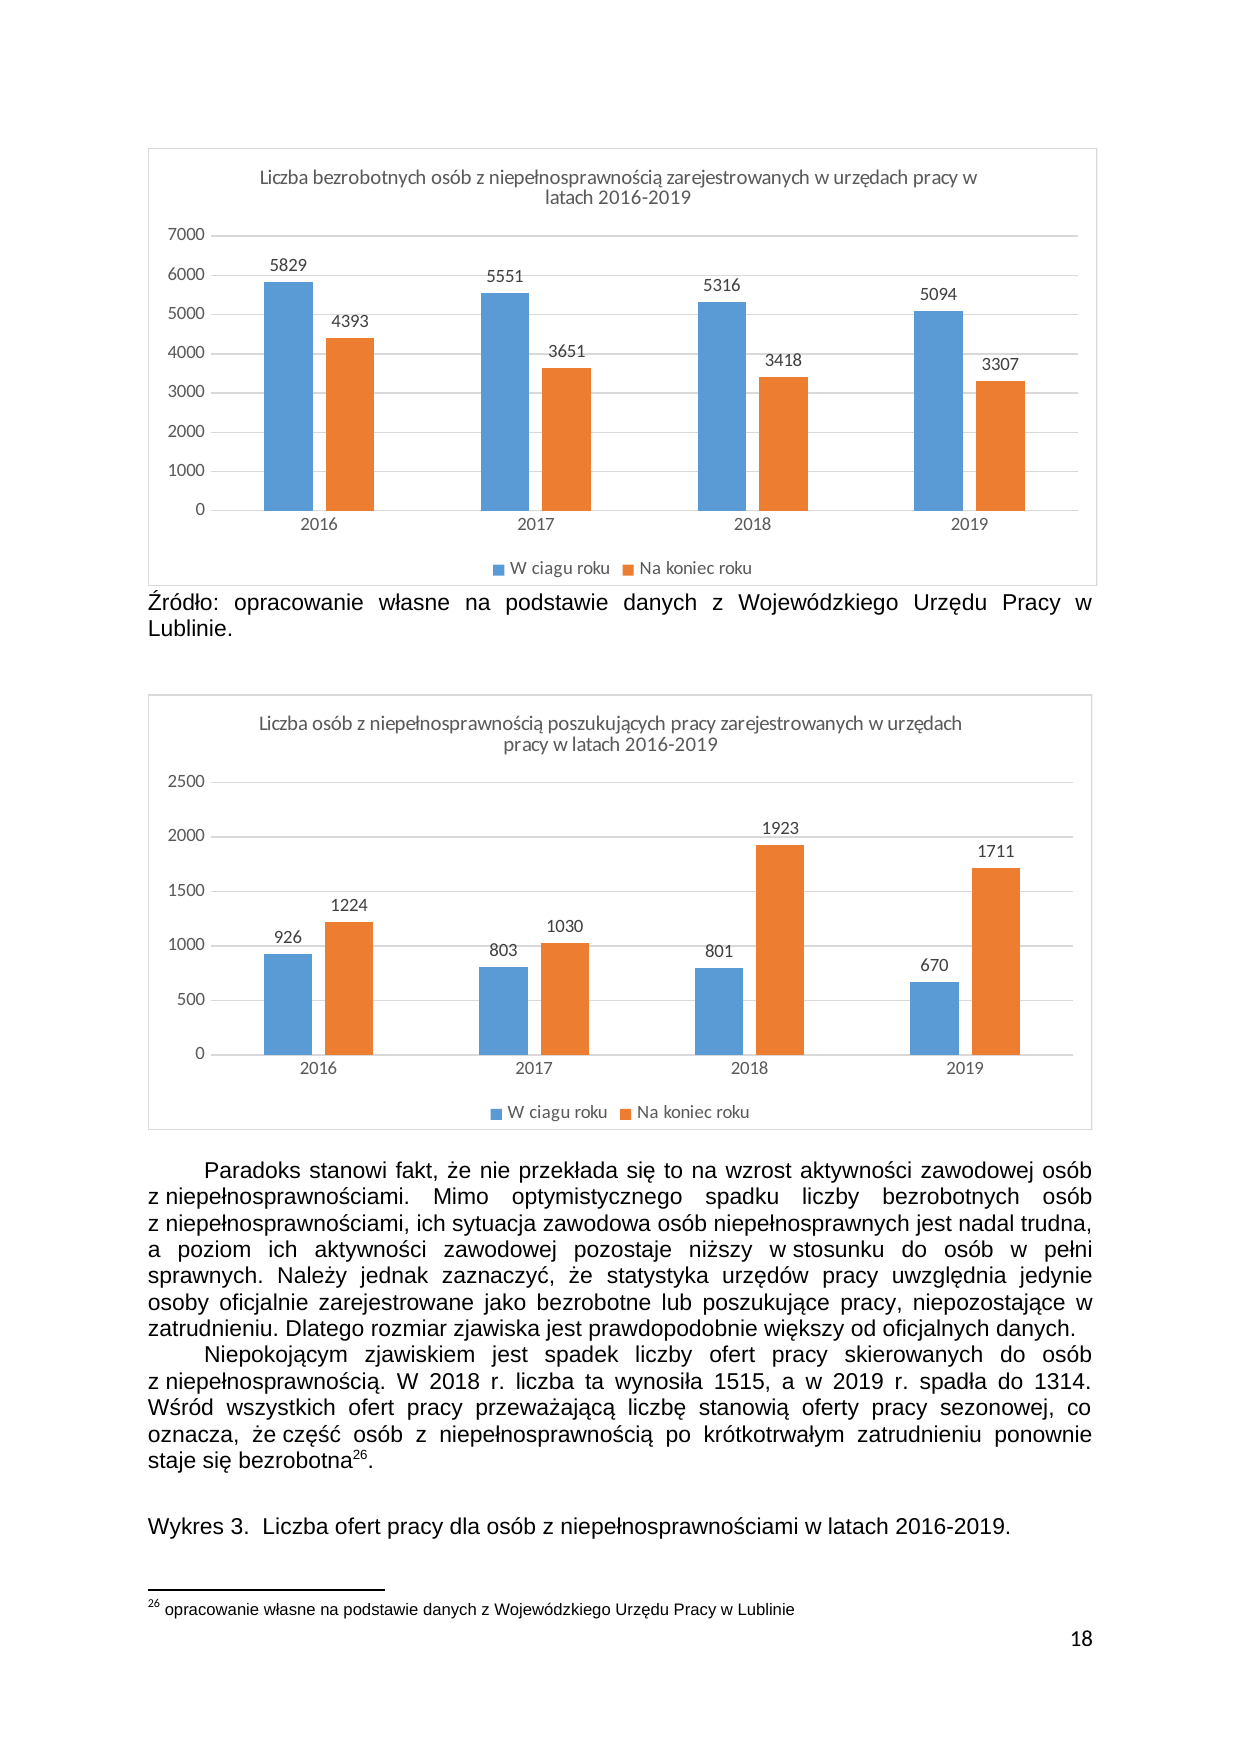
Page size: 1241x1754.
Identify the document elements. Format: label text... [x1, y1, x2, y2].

text Niepokojącym zjawiskiem jest spadek liczby ofert pracy skierowanych do osób z niepełnosprawnością. W 2018 r. liczba ta wynosiła 1515, a w 2019 r. spadła do 1314. Wśród wszystkich ofert pracy przeważającą liczbę stanowią oferty pracy sezonowej, co oznacza, że część osób z niepełnosprawnością po krótkotrwałym zatrudnieniu ponownie staje się bezrobotna. [148, 1341, 1093, 1473]
text Źródło: opracowanie własne na podstawie danych z Wojewódzkiego Urzędu Pracy w Lublinie. [148, 589, 1093, 641]
text Paradoks stanowi fakt, że nie przekłada się to na wzrost aktywności zawodowej osób z niepełnosprawnościami. Mimo optymistycznego spadku liczby bezrobotnych osób z niepełnosprawnościami, ich sytuacja zawodowa osób niepełnosprawnych jest nadal trudna, a poziom ich aktywności zawodowej pozostaje niższy w stosunku do osób w pełni sprawnych. Należy jednak zaznaczyć, że statystyka urzędów pracy uwzględnia jedynie osoby oficjalnie zarejestrowane jako bezrobotne lub poszukujące pracy, niepozostające w zatrudnieniu. Dlatego rozmiar zjawiska jest prawdopodobnie większy od oficjalnych danych. [148, 1157, 1093, 1341]
text Wykres 3. Liczba ofert pracy dla osób z niepełnosprawnościami w latach 2016-2019. [148, 1513, 1093, 1539]
